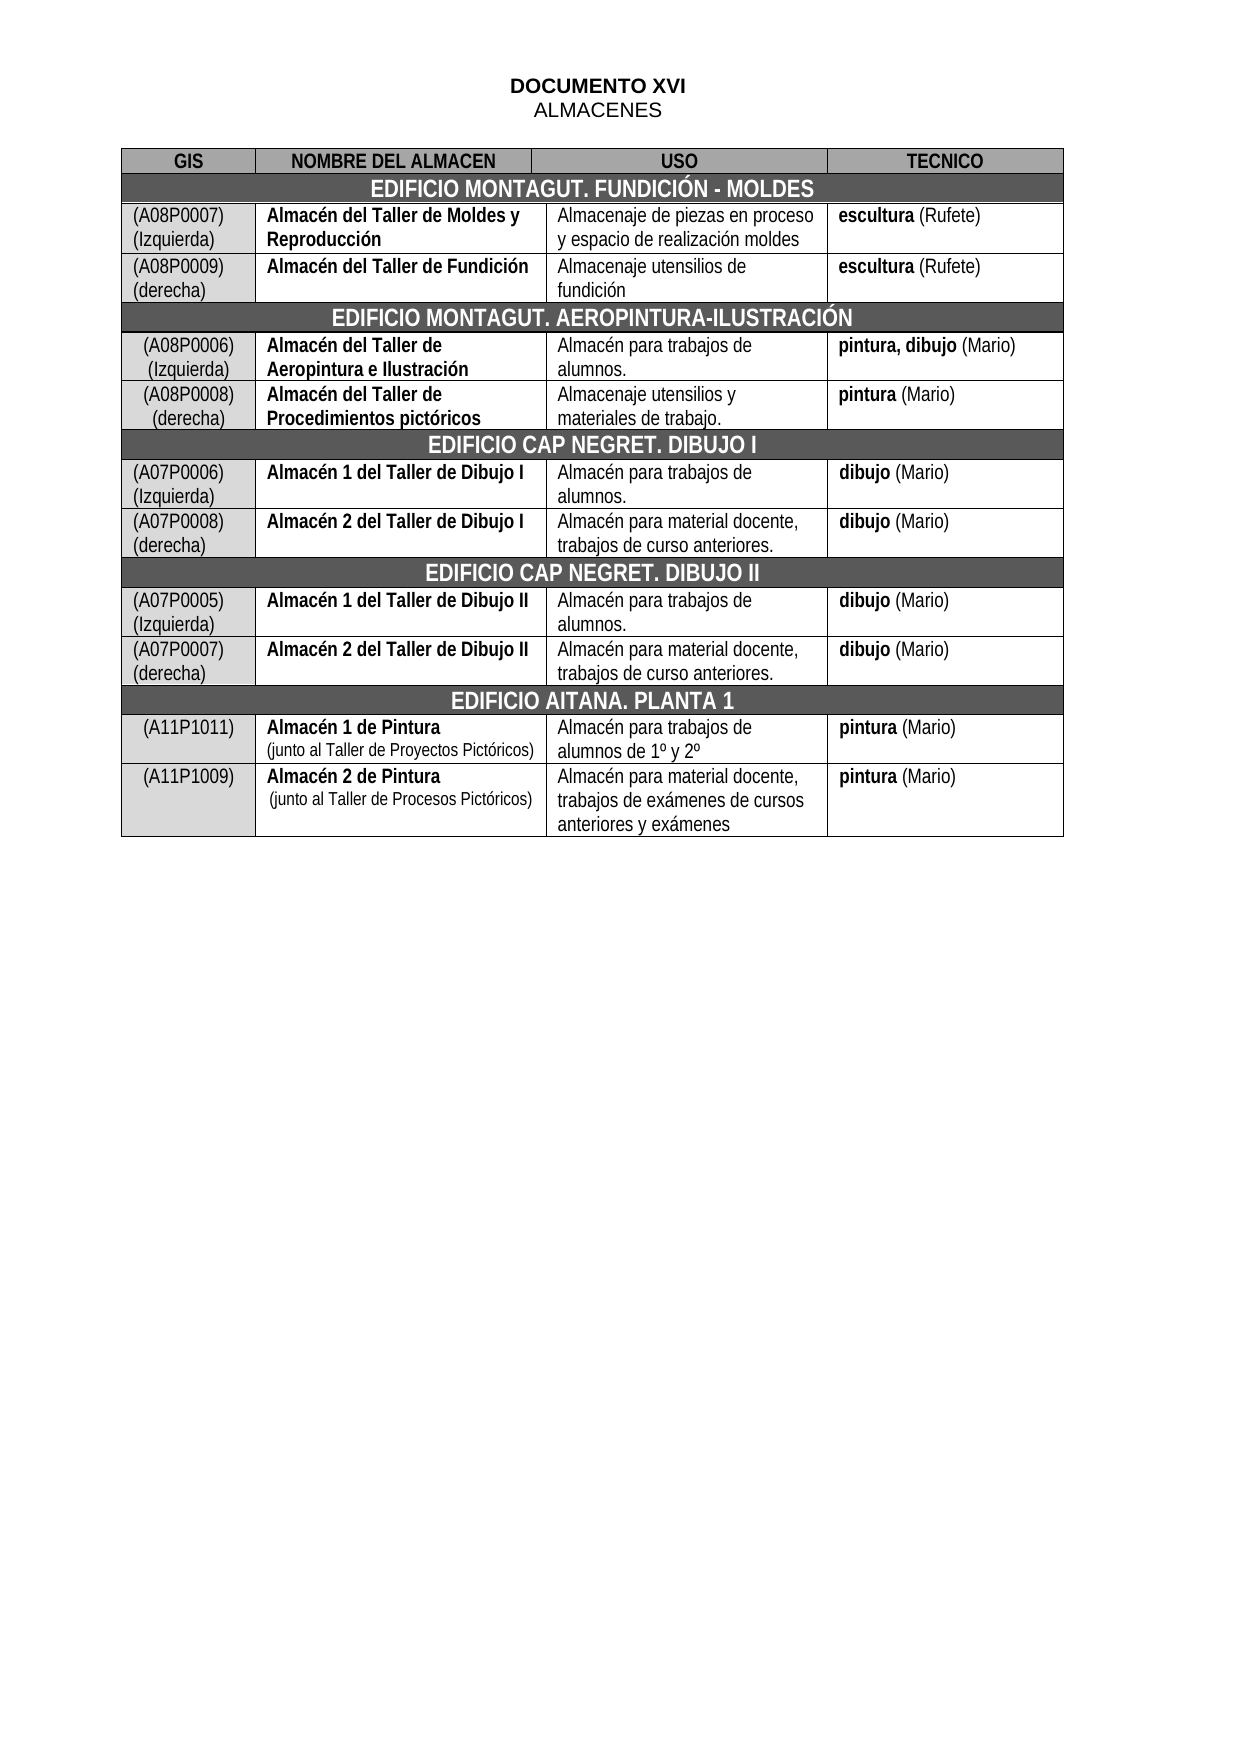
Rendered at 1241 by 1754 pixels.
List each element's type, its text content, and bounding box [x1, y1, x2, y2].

table_cell Almacén para trabajos de alumnos. [547, 588, 827, 636]
table_cell (A07P0006) (Izquierda) [122, 460, 255, 508]
table_cell Almacén 2 del Taller de Dibujo I [256, 509, 546, 557]
table_header GIS [122, 149, 255, 173]
table_cell dibujo (Mario) [828, 637, 1063, 684]
table_cell Almacén para material docente, trabajos de exámenes de cursos anteriores y exámenes [547, 764, 827, 836]
table_cell EDIFICIO AITANA. PLANTA 1 [122, 686, 1063, 714]
table_cell (A08P0007) (Izquierda) [122, 204, 255, 253]
table_cell Almacén 1 del Taller de Dibujo I [256, 460, 546, 508]
table_cell Almacenaje utensilios de fundición [547, 254, 827, 302]
table_cell Almacén para trabajos de alumnos. [547, 460, 827, 508]
table_cell Almacén del Taller de Procedimientos pictóricos [256, 381, 546, 429]
table_cell Almacén 1 de Pintura (junto al Taller de Proyectos Pictóricos) [256, 715, 546, 763]
table_cell (A07P0007) (derecha) [122, 637, 255, 684]
table_cell Almacén para trabajos de alumnos de 1º y 2º [547, 715, 827, 763]
table_header USO [532, 149, 827, 173]
table_cell Almacén del Taller de Moldes y Reproducción [256, 204, 546, 253]
table_cell (A08P0006) (Izquierda) [122, 333, 255, 380]
table_cell Almacén para material docente, trabajos de curso anteriores. [547, 637, 827, 684]
table_cell dibujo (Mario) [828, 588, 1063, 636]
table_header NOMBRE DEL ALMACEN [256, 149, 531, 173]
table_cell (A11P1009) [122, 764, 255, 836]
table_cell (A07P0005) (Izquierda) [122, 588, 255, 636]
table_cell (A11P1011) [122, 715, 255, 763]
table_cell dibujo (Mario) [828, 460, 1063, 508]
table_cell escultura (Rufete) [828, 254, 1063, 302]
table_cell Almacén 2 del Taller de Dibujo II [256, 637, 546, 684]
table_cell pintura (Mario) [828, 715, 1063, 763]
table_cell (A07P0008) (derecha) [122, 509, 255, 557]
table_cell EDIFICIO MONTAGUT. AEROPINTURA-ILUSTRACIÓN [122, 303, 1063, 331]
table_cell Almacén para trabajos de alumnos. [547, 333, 827, 380]
table_cell pintura (Mario) [828, 381, 1063, 429]
table_cell pintura (Mario) [828, 764, 1063, 836]
table_cell EDIFICIO CAP NEGRET. DIBUJO I [122, 430, 1063, 459]
table_cell Almacén del Taller de Aeropintura e Ilustración [256, 333, 546, 380]
table_cell (A08P0009) (derecha) [122, 254, 255, 302]
table_cell dibujo (Mario) [828, 509, 1063, 557]
table_cell Almacenaje de piezas en proceso y espacio de realización moldes [547, 204, 827, 253]
table_cell EDIFICIO MONTAGUT. FUNDICIÓN - MOLDES [122, 174, 1063, 202]
table_header TECNICO [828, 149, 1063, 173]
table_cell Almacén para material docente, trabajos de curso anteriores. [547, 509, 827, 557]
table_cell Almacén 1 del Taller de Dibujo II [256, 588, 546, 636]
table_cell Almacenaje utensilios y materiales de trabajo. [547, 381, 827, 429]
table_cell EDIFICIO CAP NEGRET. DIBUJO II [122, 558, 1063, 587]
table_cell Almacén del Taller de Fundición [256, 254, 546, 302]
table_cell pintura, dibujo (Mario) [828, 333, 1063, 380]
table_cell (A08P0008) (derecha) [122, 381, 255, 429]
table_cell Almacén 2 de Pintura (junto al Taller de Procesos Pictóricos) [256, 764, 546, 836]
table_cell escultura (Rufete) [828, 204, 1063, 253]
